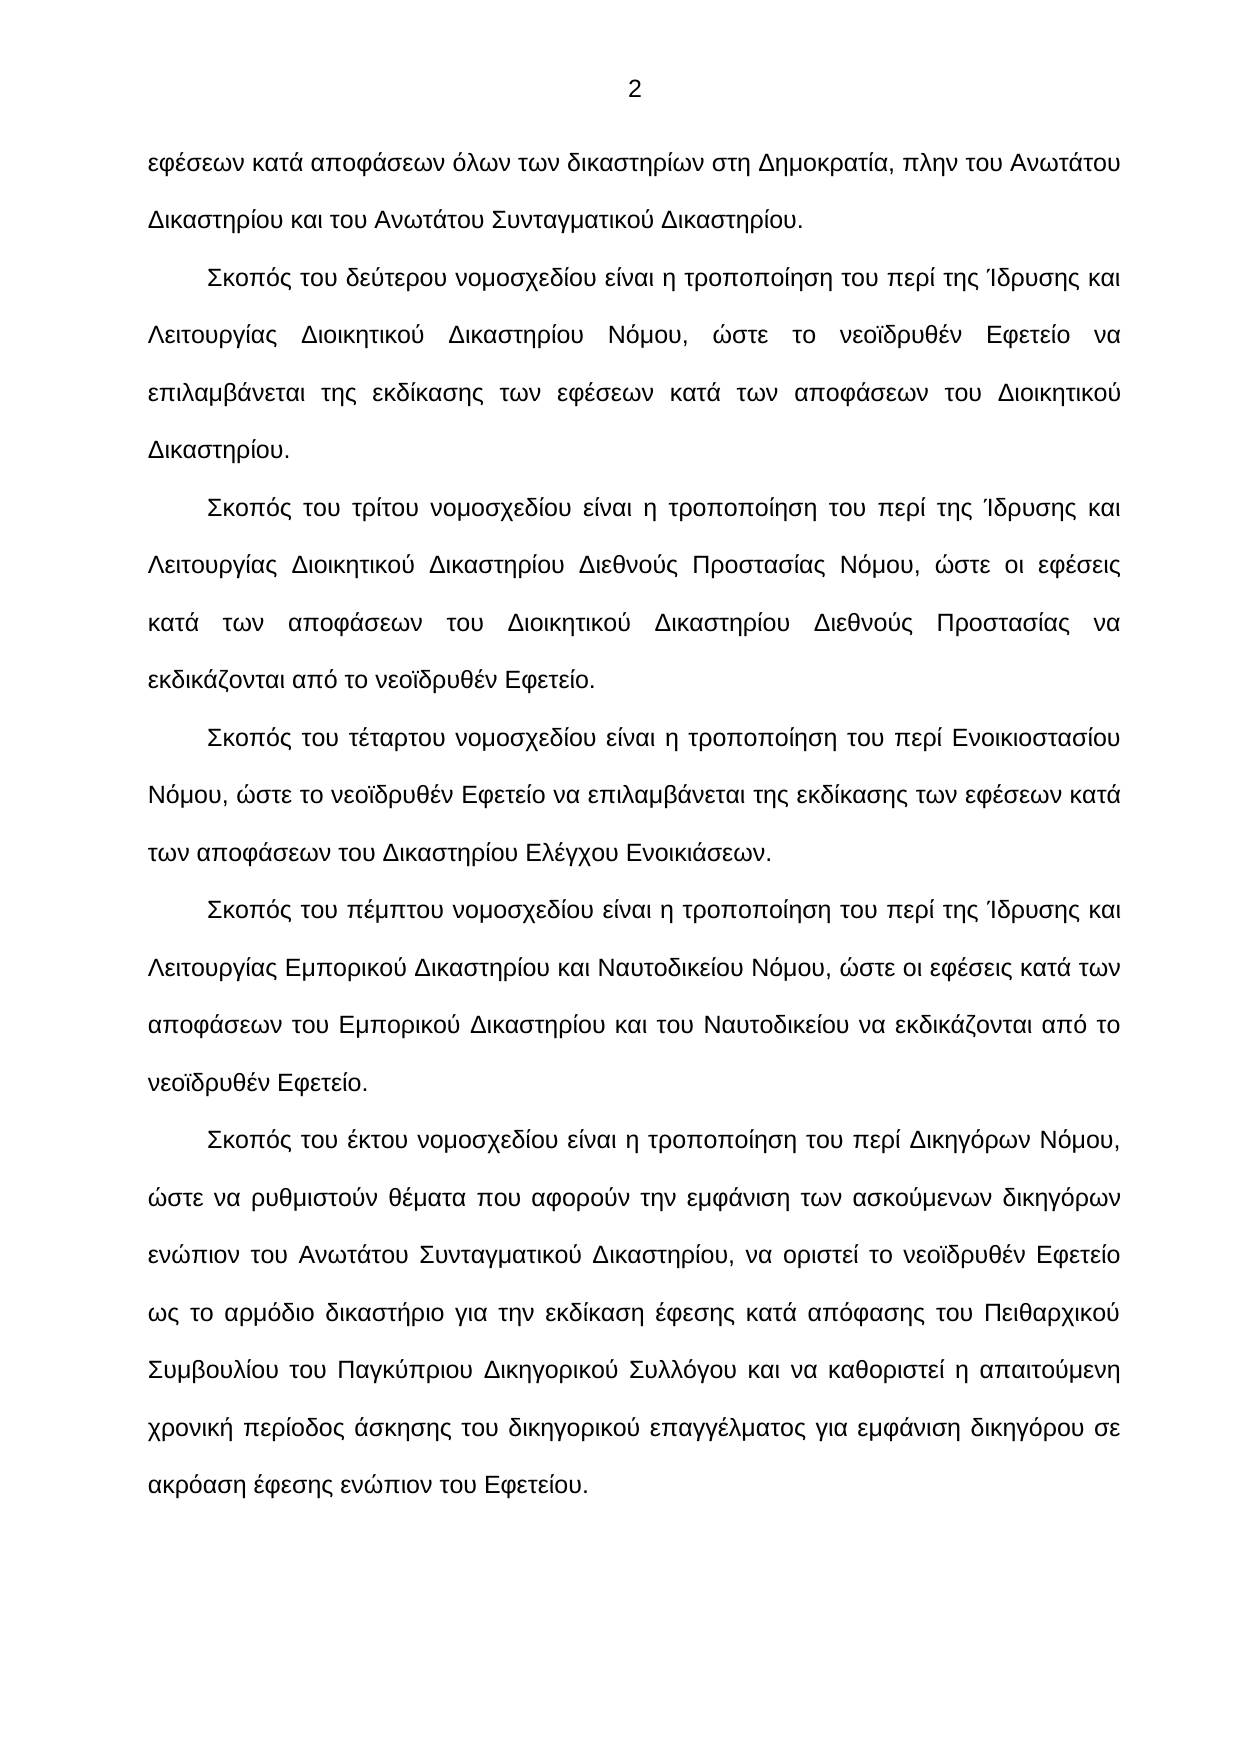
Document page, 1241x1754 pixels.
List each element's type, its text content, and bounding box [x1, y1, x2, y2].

text Σκοπός του πέμπτου νομοσχεδίου είναι η τροποποίηση του περί της Ίδρυσης και Λειτουργίας Εμπορικού Δικαστηρίου και Ναυτοδικείου Νόμου, ώστε οι εφέσεις κατά των αποφάσεων του Εμπορικού Δικαστηρίου και του Ναυτοδικείου να εκδικάζονται από το νεοϊδρυθέν Εφετείο. [148, 895, 1122, 1096]
text Σκοπός του έκτου νομοσχεδίου είναι η τροποποίηση του περί Δικηγόρων Νόμου, ώστε να ρυθμιστούν θέματα που αφορούν την εμφάνιση των ασκούμενων δικηγόρων ενώπιον του Ανωτάτου Συνταγματικού Δικαστηρίου, να οριστεί το νεοϊδρυθέν Εφετείο ως το αρμόδιο δικαστήριο για την εκδίκαση έφεσης κατά απόφασης του Πειθαρχικού Συμβουλίου του Παγκύπριου Δικηγορικού Συλλόγου και να καθοριστεί η απαιτούμενη χρονική περίοδος άσκησης του δικηγορικού επαγγέλματος για εμφάνιση δικηγόρου σε ακρόαση έφεσης ενώπιον του Εφετείου. [148, 1125, 1122, 1499]
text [148, 148, 1122, 234]
text Σκοπός του τέταρτου νομοσχεδίου είναι η τροποποίηση του περί Ενοικιοστασίου Νόμου, ώστε το νεοϊδρυθέν Εφετείο να επιλαμβάνεται της εκδίκασης των εφέσεων κατά των αποφάσεων του Δικαστηρίου Ελέγχου Ενοικιάσεων. [148, 723, 1122, 866]
text Σκοπός του τρίτου νομοσχεδίου είναι η τροποποίηση του περί της Ίδρυσης και Λειτουργίας Διοικητικού Δικαστηρίου Διεθνούς Προστασίας Νόμου, ώστε οι εφέσεις κατά των αποφάσεων του Διοικητικού Δικαστηρίου Διεθνούς Προστασίας να εκδικάζονται από το νεοϊδρυθέν Εφετείο. [148, 493, 1122, 694]
text Σκοπός του δεύτερου νομοσχεδίου είναι η τροποποίηση του περί της Ίδρυσης και Λειτουργίας Διοικητικού Δικαστηρίου Νόμου, ώστε το νεοϊδρυθέν Εφετείο να επιλαμβάνεται της εκδίκασης των εφέσεων κατά των αποφάσεων του Διοικητικού Δικαστηρίου. [148, 263, 1122, 464]
